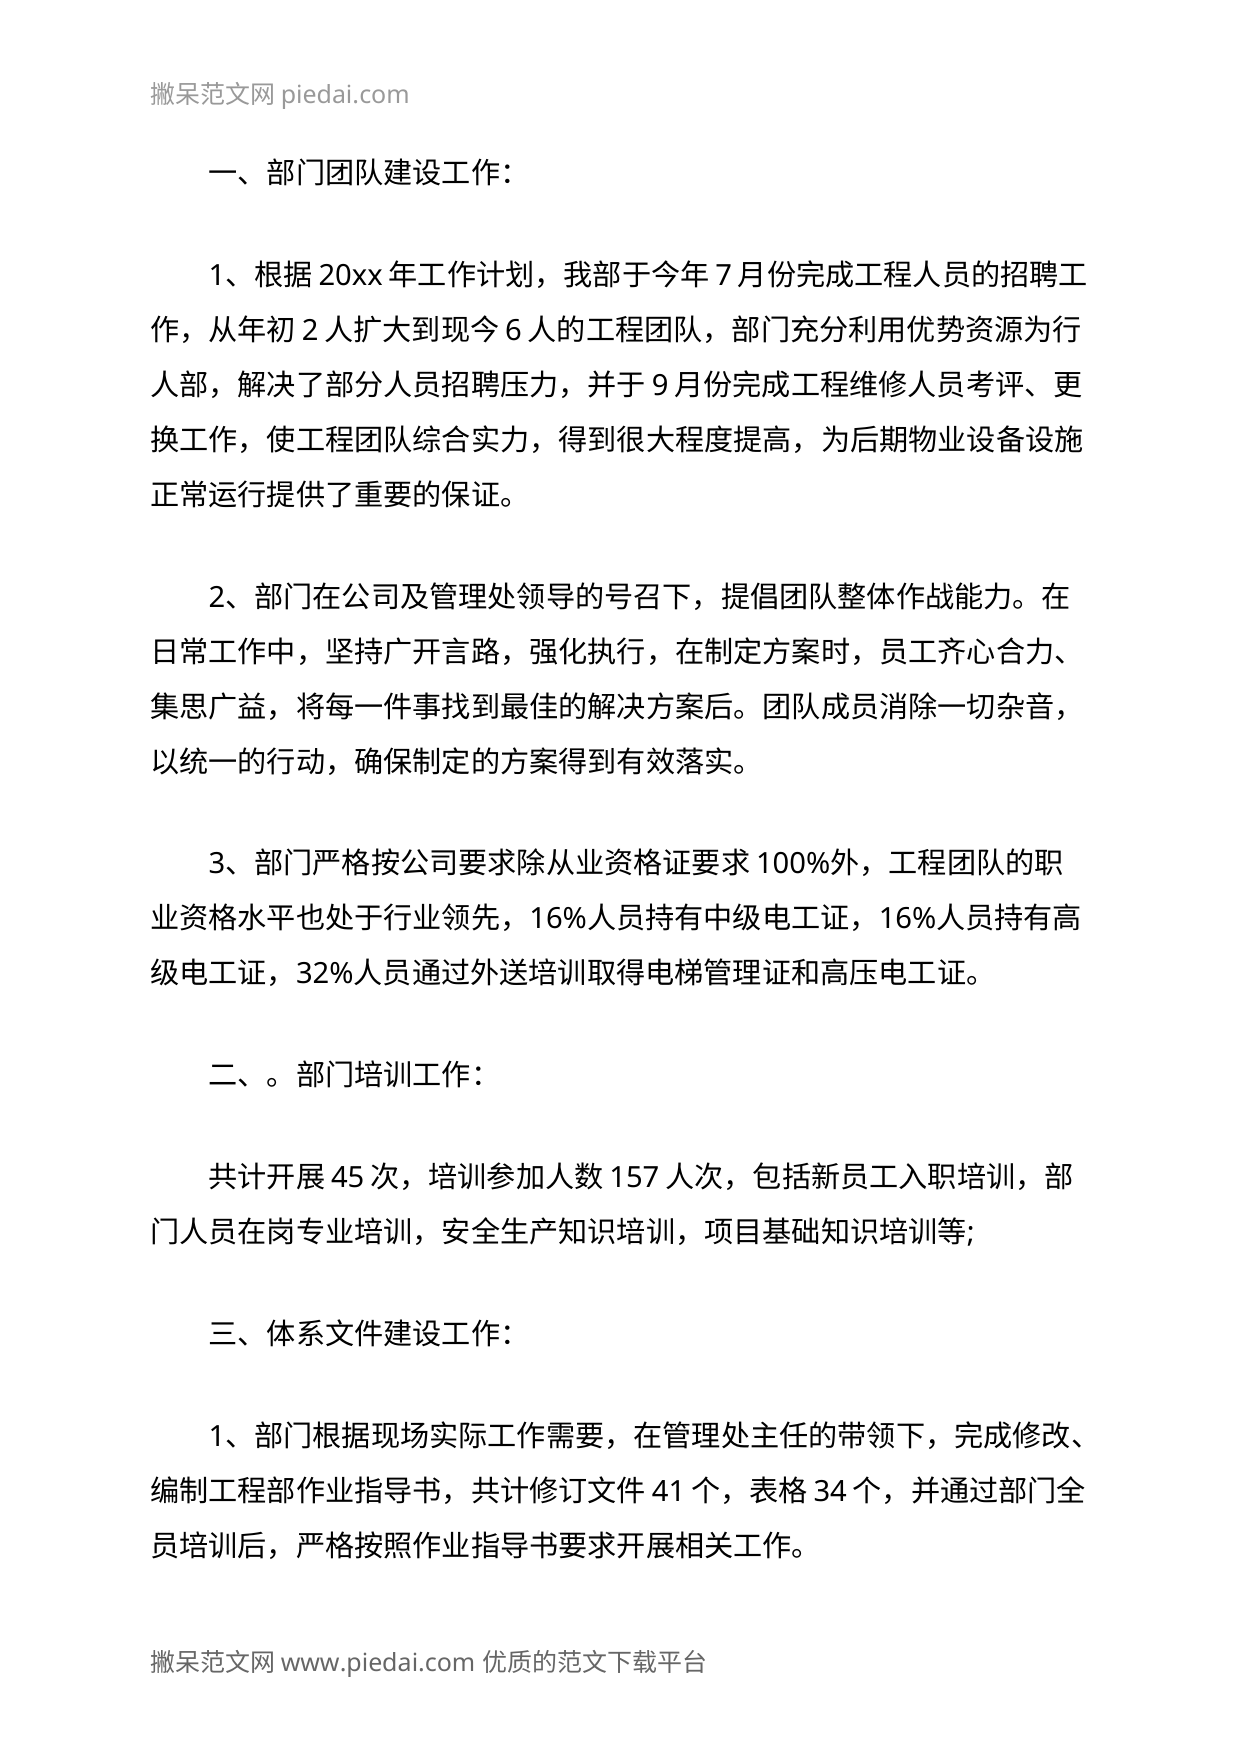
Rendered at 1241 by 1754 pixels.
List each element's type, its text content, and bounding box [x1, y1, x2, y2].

text 一、部门团队建设工作： [150, 150, 1090, 192]
text 二、。部门培训工作： [150, 1052, 1090, 1094]
text 1、根据20xx年工作计划，我部于今年7月份完成工程人员的招聘工作，从年初2人扩大到现今6人的工程团队，部门充分利用优势资源为行人部，解决了部分人员招聘压力，并于9月份完成工程维修人员考评、更换工作，使工程团队综合实力，得到很大程度提高，为后期物业设备设施正常运行提供了重要的保证。 [150, 252, 1090, 514]
text 1、部门根据现场实际工作需要，在管理处主任的带领下，完成修改、编制工程部作业指导书，共计修订文件41个，表格34个，并通过部门全员培训后，严格按照作业指导书要求开展相关工作。 [150, 1412, 1090, 1565]
text 3、部门严格按公司要求除从业资格证要求100%外，工程团队的职业资格水平也处于行业领先，16%人员持有中级电工证，16%人员持有高级电工证，32%人员通过外送培训取得电梯管理证和高压电工证。 [150, 840, 1090, 992]
text 三、体系文件建设工作： [150, 1311, 1090, 1353]
text 2、部门在公司及管理处领导的号召下，提倡团队整体作战能力。在日常工作中，坚持广开言路，强化执行，在制定方案时，员工齐心合力、集思广益，将每一件事找到最佳的解决方案后。团队成员消除一切杂音，以统一的行动，确保制定的方案得到有效落实。 [150, 573, 1090, 781]
text 共计开展45次，培训参加人数157人次，包括新员工入职培训，部门人员在岗专业培训，安全生产知识培训，项目基础知识培训等; [150, 1154, 1090, 1251]
